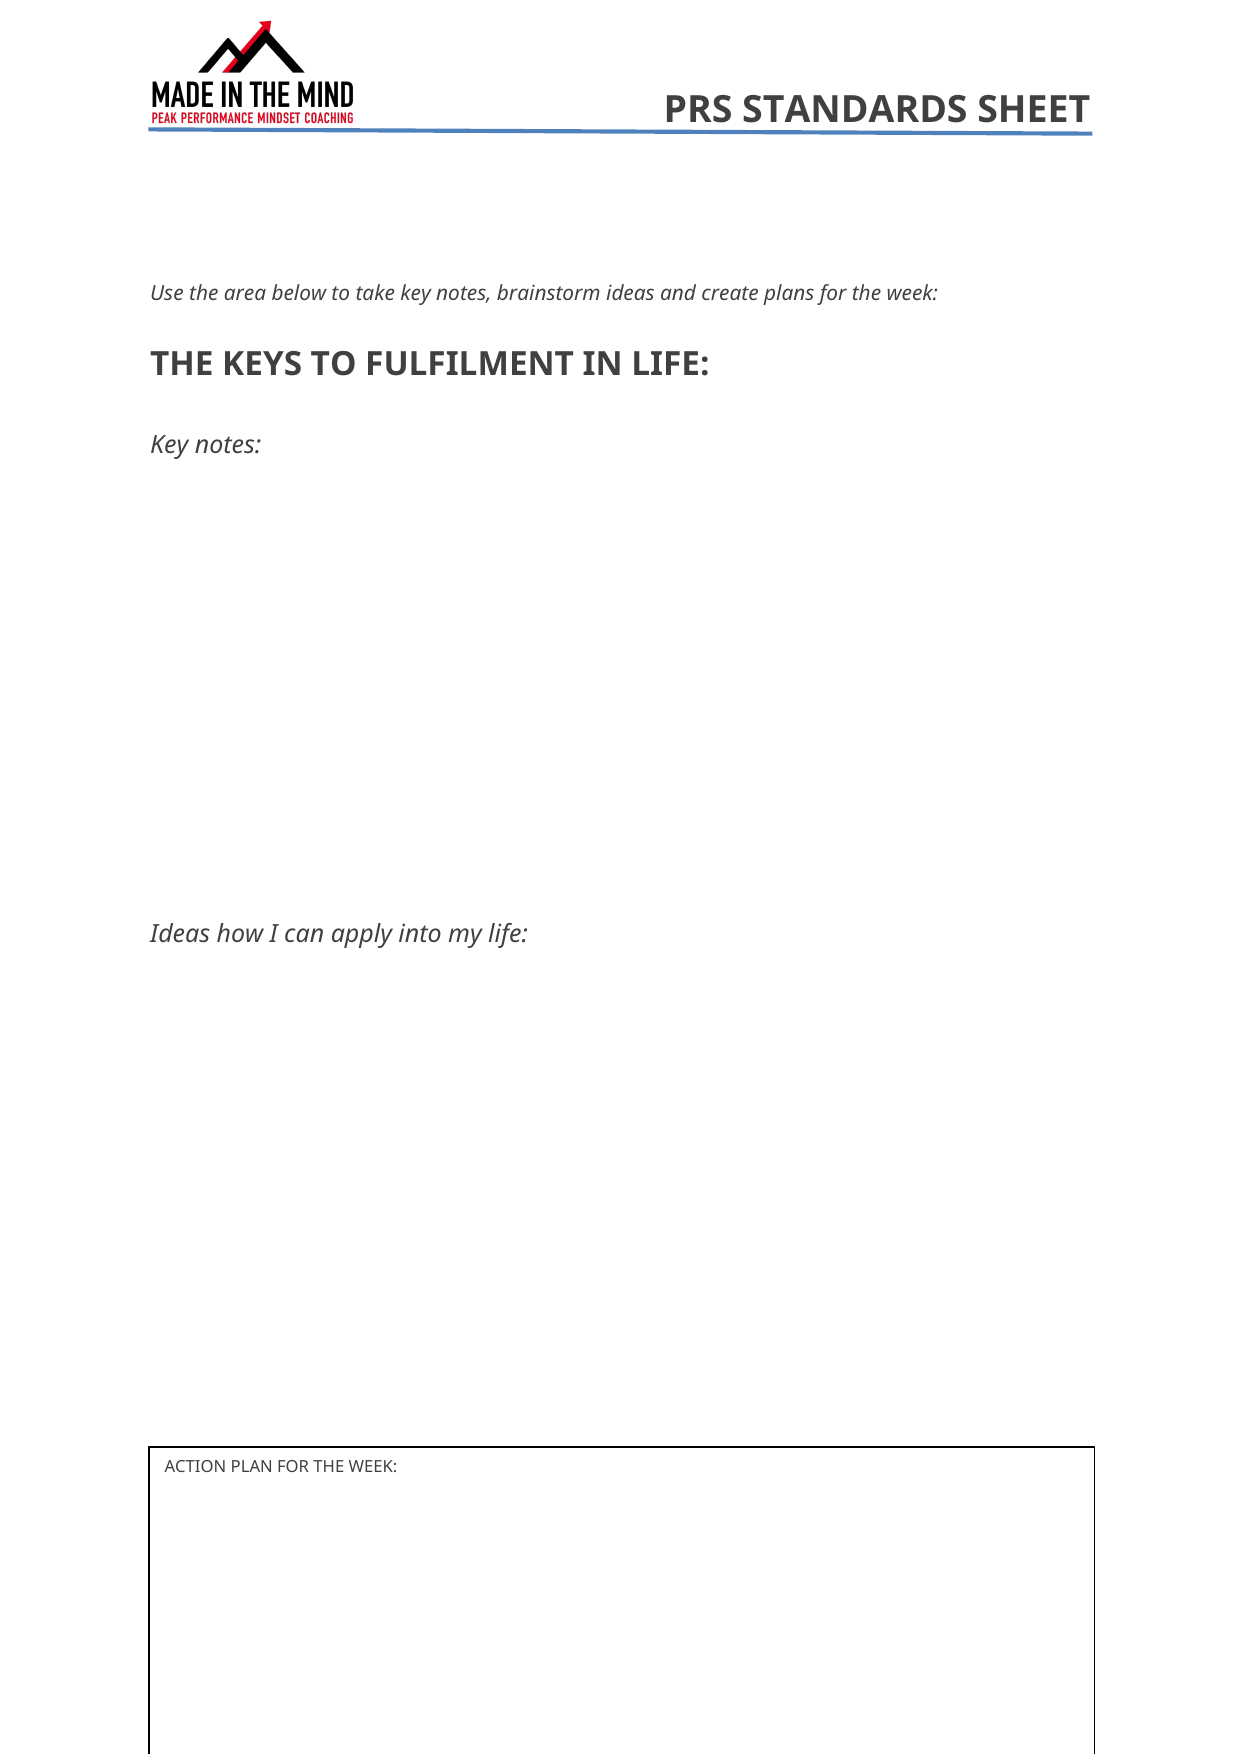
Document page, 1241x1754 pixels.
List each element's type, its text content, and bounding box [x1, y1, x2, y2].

text Use the area below to take key notes, brainstorm ideas and create plans for the week: [150, 278, 1090, 307]
text THE KEYS TO FULFILMENT IN LIFE: [150, 340, 1090, 385]
picture [150, 18, 370, 144]
text Key notes: [150, 427, 1090, 461]
text Ideas how I can apply into my life: [150, 915, 1090, 949]
